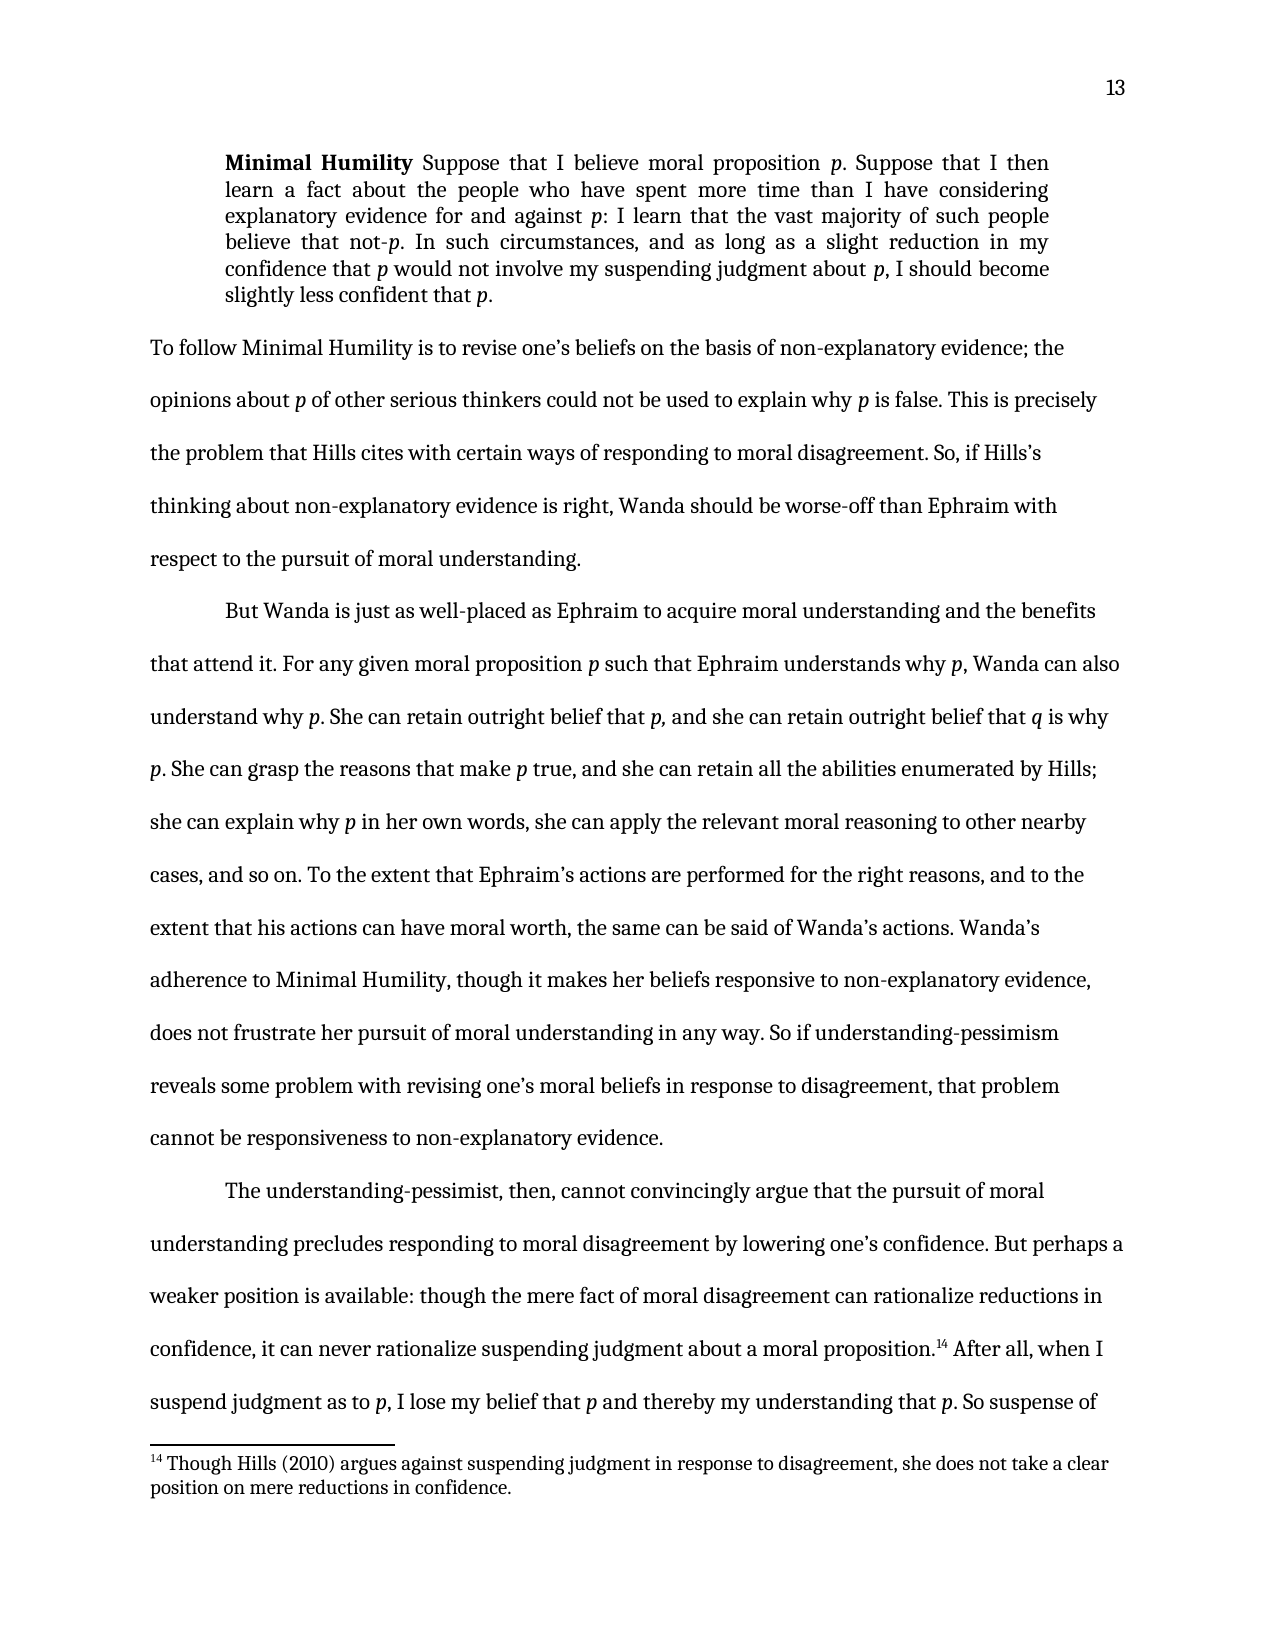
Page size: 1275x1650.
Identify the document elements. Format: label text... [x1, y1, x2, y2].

text Minimal Humility Suppose that I believe moral proposition p. Suppose that I then learn a fact about the people who have spent more time than I have considering explanatory evidence for and against p: I learn that the vast majority of such people believe that not-p. In such circumstances, and as long as a slight reduction in my confidence that p would not involve my suspending judgment about p, I should become slightly less confident that p. [150, 150, 1050, 308]
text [150, 1178, 1125, 1415]
text But Wanda is just as well-placed as Ephraim to acquire moral understanding and the benefits that attend it. For any given moral proposition p such that Ephraim understands why p, Wanda can also understand why p. She can retain outright belief that p, and she can retain outright belief that q is why p. She can grasp the reasons that make p true, and she can retain all the abilities enumerated by Hills; she can explain why p in her own words, she can apply the relevant moral reasoning to other nearby cases, and so on. To the extent that Ephraim’s actions are performed for the right reasons, and to the extent that his actions can have moral worth, the same can be said of Wanda’s actions. Wanda’s adherence to Minimal Humility, though it makes her beliefs responsive to non-explanatory evidence, does not frustrate her pursuit of moral understanding in any way. So if understanding-pessimism reveals some problem with revising one’s moral beliefs in response to disagreement, that problem cannot be responsiveness to non-explanatory evidence. [150, 598, 1125, 1151]
text To follow Minimal Humility is to revise one’s beliefs on the basis of non-explanatory evidence; the opinions about p of other serious thinkers could not be used to explain why p is false. This is precisely the problem that Hills cites with certain ways of responding to moral disagreement. So, if Hills’s thinking about non-explanatory evidence is right, Wanda should be worse-off than Ephraim with respect to the pursuit of moral understanding. [150, 334, 1125, 572]
